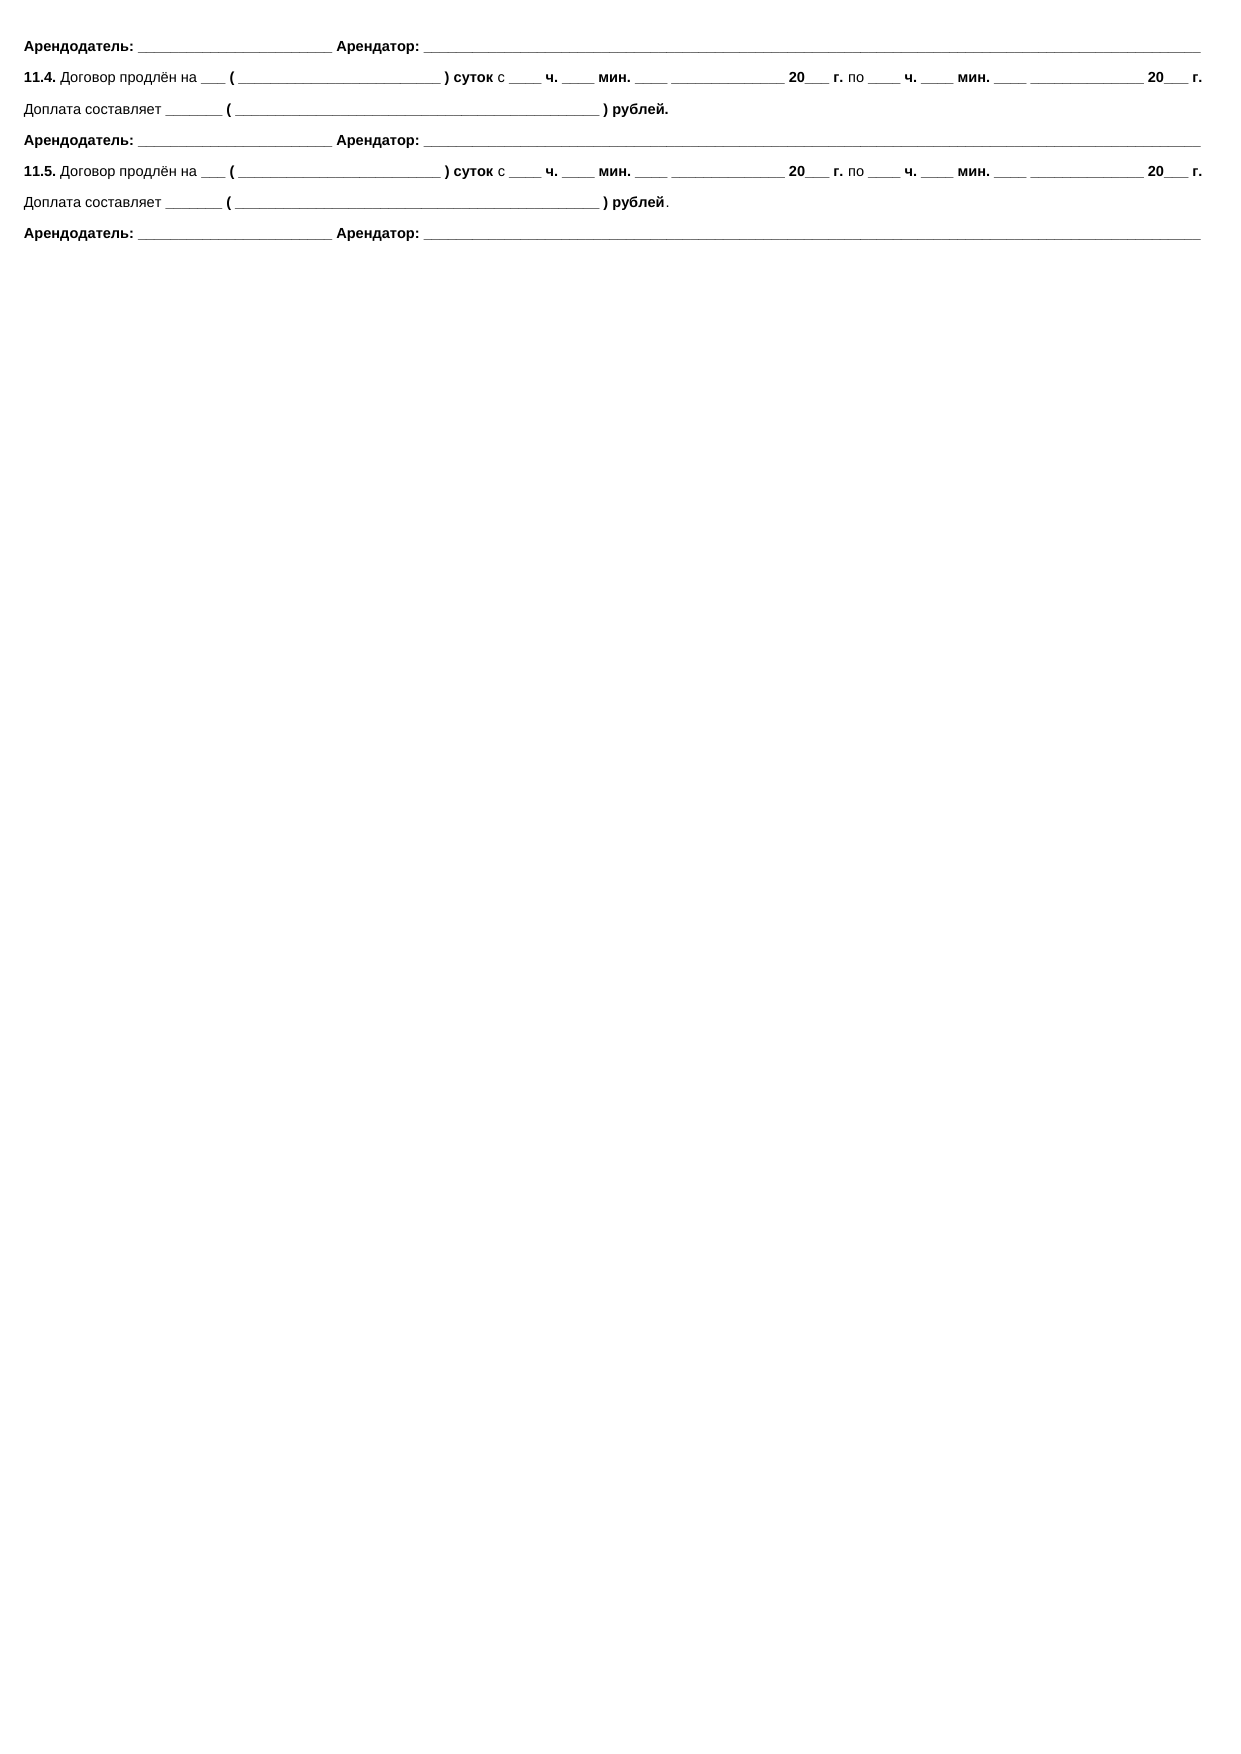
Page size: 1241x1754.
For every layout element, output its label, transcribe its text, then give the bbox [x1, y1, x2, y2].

text Арендодатель: ________________________ Арендатор: ________________________________________________________________________________________________ [24, 225, 1208, 242]
text Доплата составляет _______ ( _____________________________________________ ) рублей. [24, 194, 1208, 211]
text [24, 38, 1208, 55]
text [24, 131, 1208, 148]
text 11.4. Договор продлён на ___ ( _________________________ ) суток с ____ ч. ____ мин. ____ ______________ 20___ г. по ____ ч. ____ мин. ____ ______________ 20___ г. [24, 69, 1208, 86]
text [24, 100, 1208, 117]
text 11.5. Договор продлён на ___ ( _________________________ ) суток с ____ ч. ____ мин. ____ ______________ 20___ г. по ____ ч. ____ мин. ____ ______________ 20___ г. [24, 163, 1208, 179]
